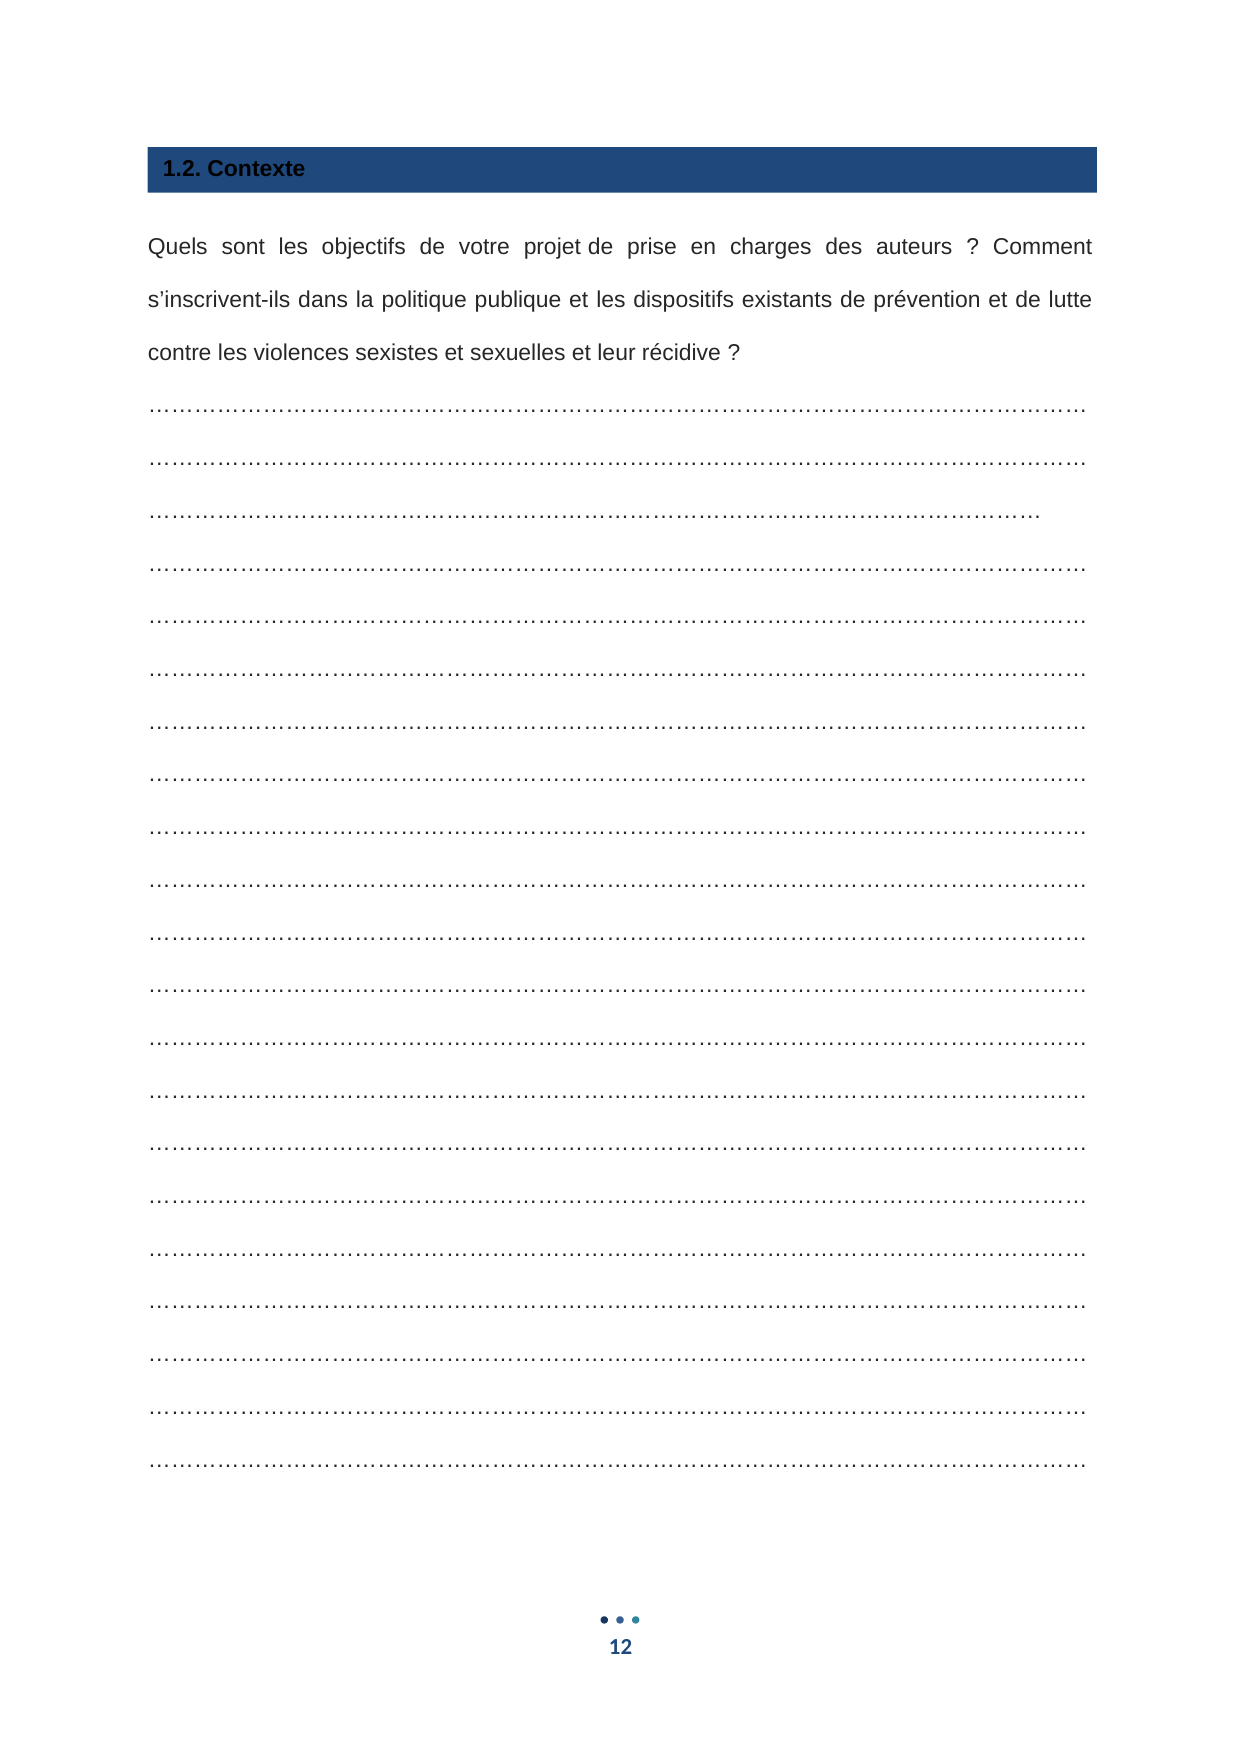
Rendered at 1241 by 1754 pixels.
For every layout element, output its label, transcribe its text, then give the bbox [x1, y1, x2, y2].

text ………………………………………………………………………………………………………………………………………………………………………………………………………………………………………………………………………………………………………………………………… [148, 391, 1093, 523]
text ……………………………………………………………………………………………………………………………………………………………………………………………………………………………………………………………………………………………………………………………………… [148, 1340, 1093, 1472]
text ……………………………………………………………………………………………………………………………………………………………………………………………………………………………………………………………………………………………………………………………………… [148, 866, 1093, 997]
text ……………………………………………………………………………………………………………………………………………………………………………………………………………………………………………………………………………………………………………………………………… [148, 708, 1093, 839]
text ……………………………………………………………………………………………………………………………………………………………………………………………………………………………………………………………………………………………………………………………………… [148, 1182, 1093, 1314]
text Quels sont les objectifs de votre projet de prise en charges des auteurs ? Comment s’inscrivent-ils dans la politique publique et les dispositifs existants de prévention et de lutte contre les violences sexistes et sexuelles et leur récidive ? [148, 233, 1093, 365]
text ……………………………………………………………………………………………………………………………………………………………………………………………………………………………………………………………………………………………………………………………………… [148, 549, 1093, 681]
text ……………………………………………………………………………………………………………………………………………………………………………………………………………………………………………………………………………………………………………………………………… [148, 1024, 1093, 1156]
